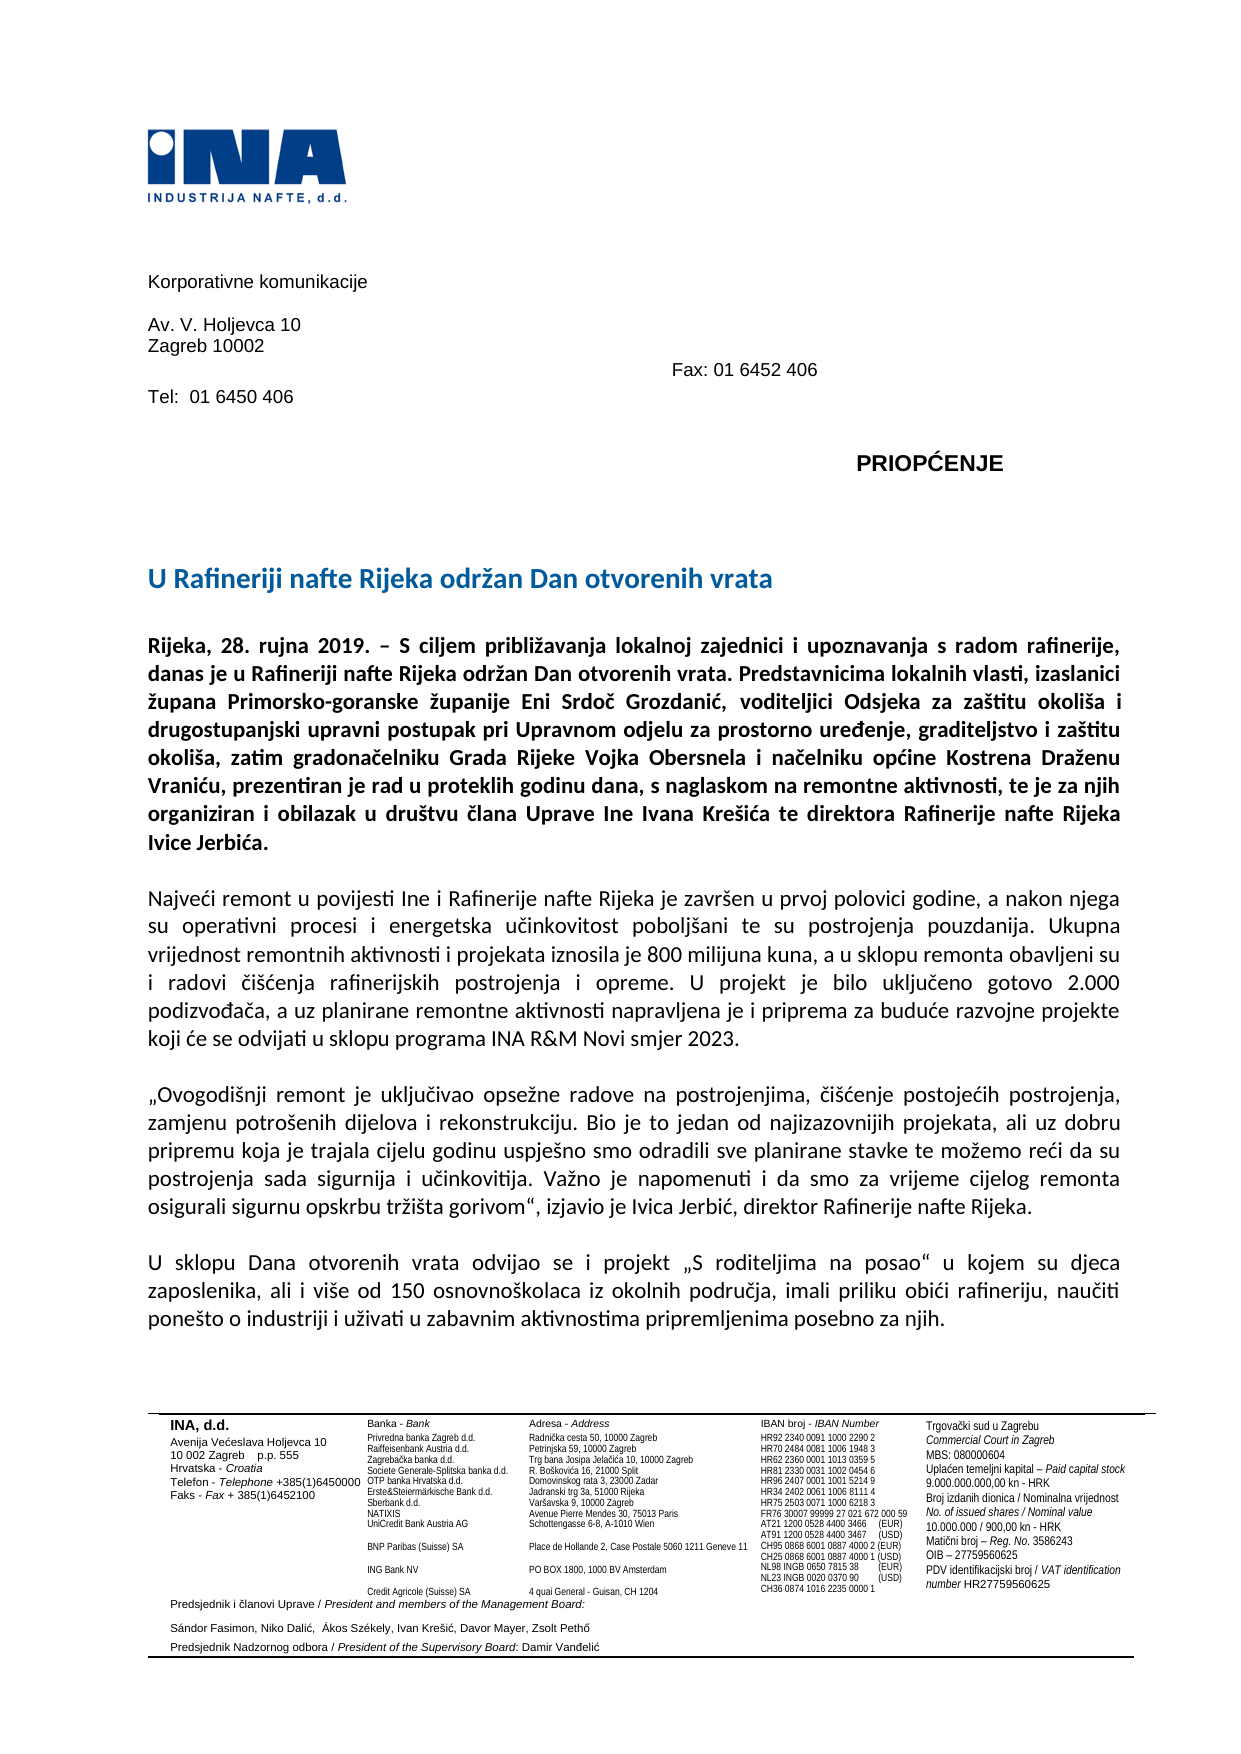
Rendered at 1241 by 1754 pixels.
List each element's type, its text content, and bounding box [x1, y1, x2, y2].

text „Ovogodišnji remont je uključivao opsežne radove na postrojenjima, čišćenje postojećih postrojenja, zamjenu potrošenih dijelova i rekonstrukciju. Bio je to jedan od najizazovnijih projekata, ali uz dobru pripremu koja je trajala cijelu godinu uspješno smo odradili sve planirane stavke te možemo reći da su postrojenja sada sigurnija i učinkovitija. Važno je napomenuti i da smo za vrijeme cijelog remonta osigurali sigurnu opskrbu tržišta gorivom“, izjavio je Ivica Jerbić, direktor Rafinerije nafte Rijeka. [148, 1080, 1122, 1220]
text Najveći remont u povijesti Ine i Rafinerije nafte Rijeka je završen u prvoj polovici godine, a nakon njega su operativni procesi i energetska učinkovitost poboljšani te su postrojenja pouzdanija. Ukupna vrijednost remontnih aktivnosti i projekata iznosila je 800 milijuna kuna, a u sklopu remonta obavljeni su i radovi čišćenja rafinerijskih postrojenja i opreme. U projekt je bilo uključeno gotovo 2.000 podizvođača, a uz planirane remontne aktivnosti napravljena je i priprema za buduće razvojne projekte koji će se odvijati u sklopu programa INA R&M Novi smjer 2023. [148, 884, 1122, 1052]
text Av. V. Holjevca 10 [148, 314, 1122, 335]
picture [147, 129, 347, 204]
text Korporativne komunikacije [148, 271, 1122, 292]
text Tel: 01 6450 406 [148, 386, 598, 407]
text Zagreb 10002 [148, 335, 1122, 357]
text U sklopu Dana otvorenih vrata odvijao se i projekt „S roditeljima na posao“ u kojem su djeca zaposlenika, ali i više od 150 osnovnoškolaca iz okolnih područja, imali priliku obići rafineriju, naučiti ponešto o industriji i uživati u zabavnim aktivnostima pripremljenima posebno za njih. [148, 1248, 1122, 1332]
text Fax: 01 6452 406 [672, 359, 1122, 381]
text Rijeka, 28. rujna 2019. – S ciljem približavanja lokalnoj zajednici i upoznavanja s radom rafinerije, danas je u Rafineriji nafte Rijeka održan Dan otvorenih vrata. Predstavnicima lokalnih vlasti, izaslanici župana Primorsko-goranske županije Eni Srdoč Grozdanić, voditeljici Odsjeka za zaštitu okoliša i drugostupanjski upravni postupak pri Upravnom odjelu za prostorno uređenje, graditeljstvo i zaštitu okoliša, zatim gradonačelniku Grada Rijeke Vojka Obersnela i načelniku općine Kostrena Draženu Vraniću, prezentiran je rad u proteklih godinu dana, s naglaskom na remontne aktivnosti, te je za njih organiziran i obilazak u društvu člana Uprave Ine Ivana Krešića te direktora Rafinerije nafte Rijeka Ivice Jerbića. [148, 631, 1122, 856]
text PRIOPĆENJE [738, 450, 1122, 477]
text U Rafineriji nafte Rijeka održan Dan otvorenih vrata [148, 560, 1122, 596]
